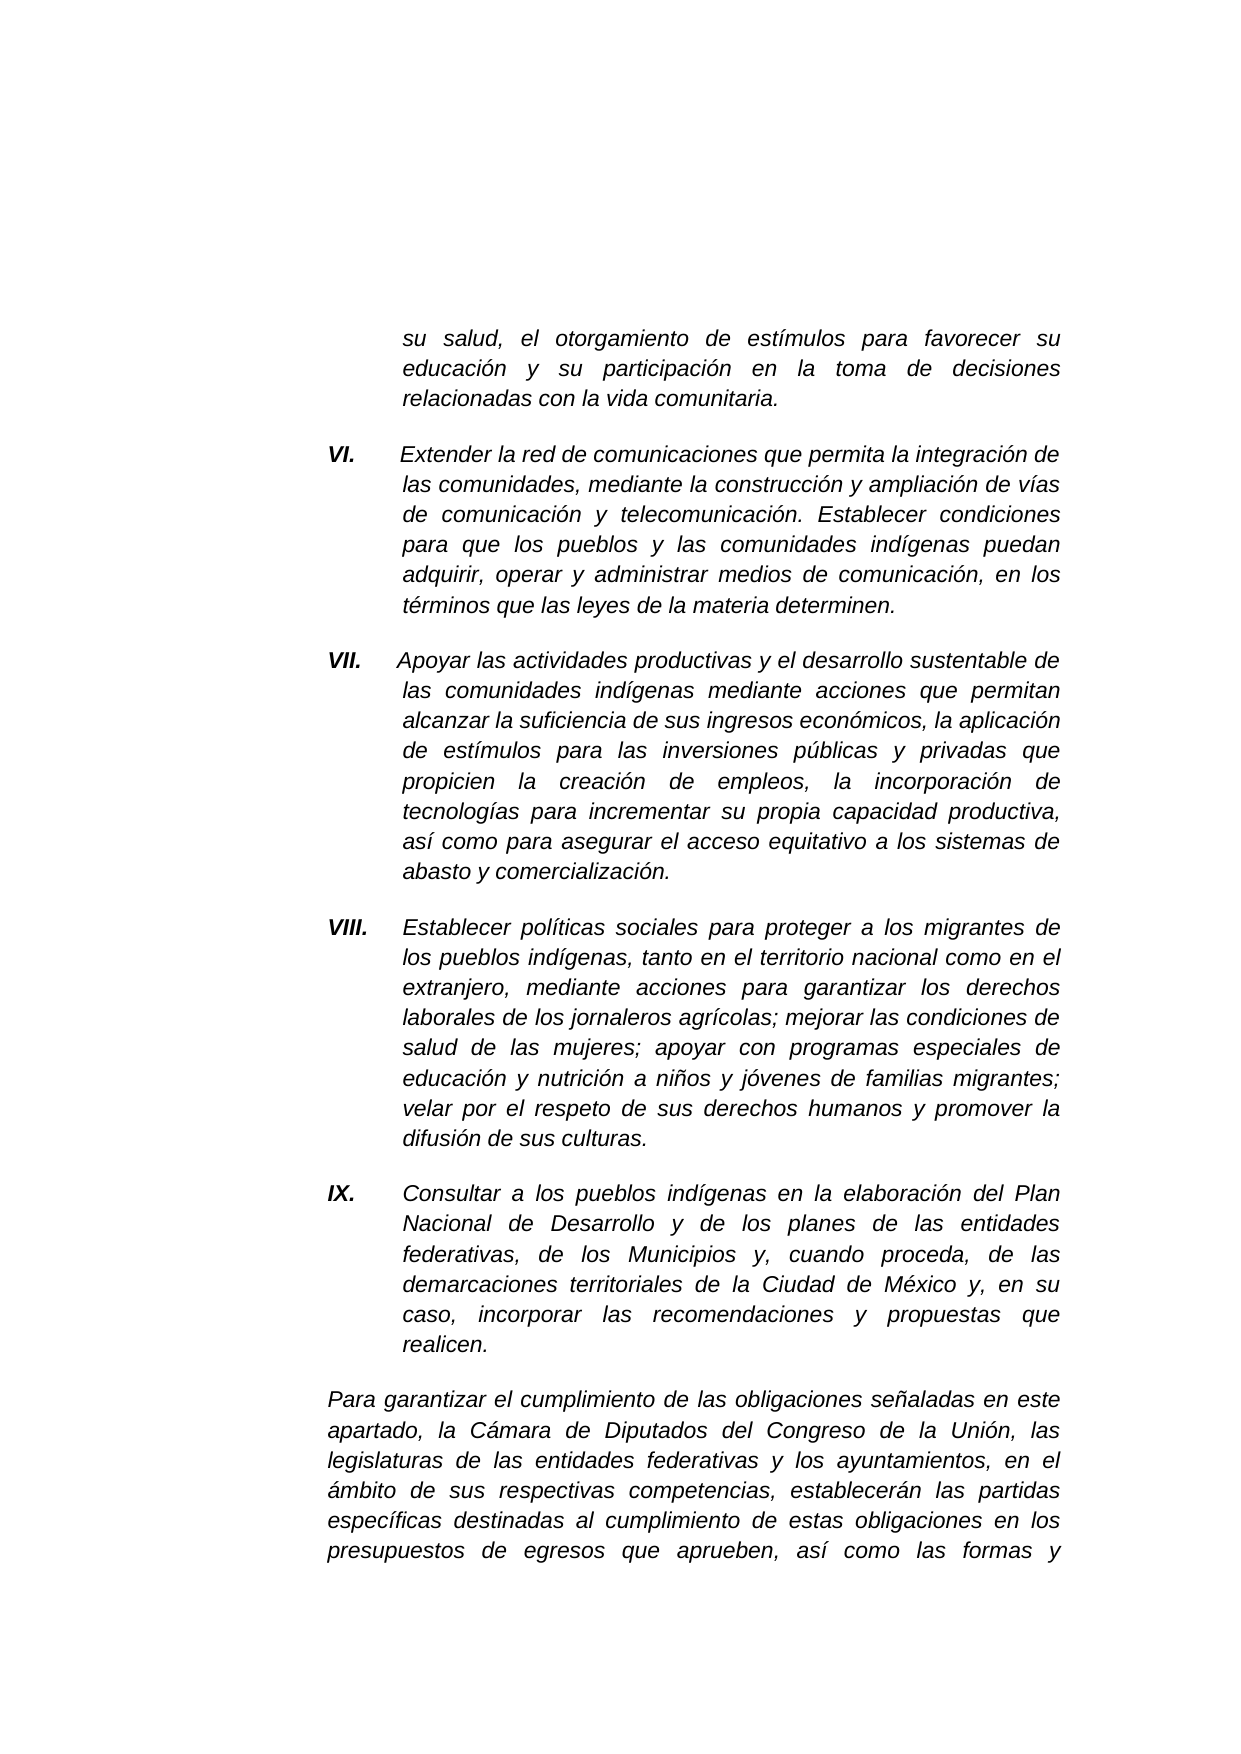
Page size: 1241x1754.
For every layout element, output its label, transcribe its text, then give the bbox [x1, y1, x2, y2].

text VII. Apoyar las actividades productivas y el desarrollo sustentable de las comunidades indígenas mediante acciones que permitan alcanzar la suficiencia de sus ingresos económicos, la aplicación de estímulos para las inversiones públicas y privadas que propicien la creación de empleos, la incorporación de tecnologías para incrementar su propia capacidad productiva, así como para asegurar el acceso equitativo a los sistemas de abasto y comercialización. [327, 647, 1063, 884]
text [327, 325, 1063, 412]
text VI. Extender la red de comunicaciones que permita la integración de las comunidades, mediante la construcción y ampliación de vías de comunicación y telecomunicación. Establecer condiciones para que los pueblos y las comunidades indígenas puedan adquirir, operar y administrar medios de comunicación, en los términos que las leyes de la materia determinen. [327, 441, 1063, 618]
text IX. Consultar a los pueblos indígenas en la elaboración del Plan Nacional de Desarrollo y de los planes de las entidades federativas, de los Municipios y, cuando proceda, de las demarcaciones territoriales de la Ciudad de México y, en su caso, incorporar las recomendaciones y propuestas que realicen. [327, 1180, 1063, 1357]
text VIII. Establecer políticas sociales para proteger a los migrantes de los pueblos indígenas, tanto en el territorio nacional como en el extranjero, mediante acciones para garantizar los derechos laborales de los jornaleros agrícolas; mejorar las condiciones de salud de las mujeres; apoyar con programas especiales de educación y nutrición a niños y jóvenes de familias migrantes; velar por el respeto de sus derechos humanos y promover la difusión de sus culturas. [327, 913, 1063, 1151]
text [327, 1386, 1063, 1564]
